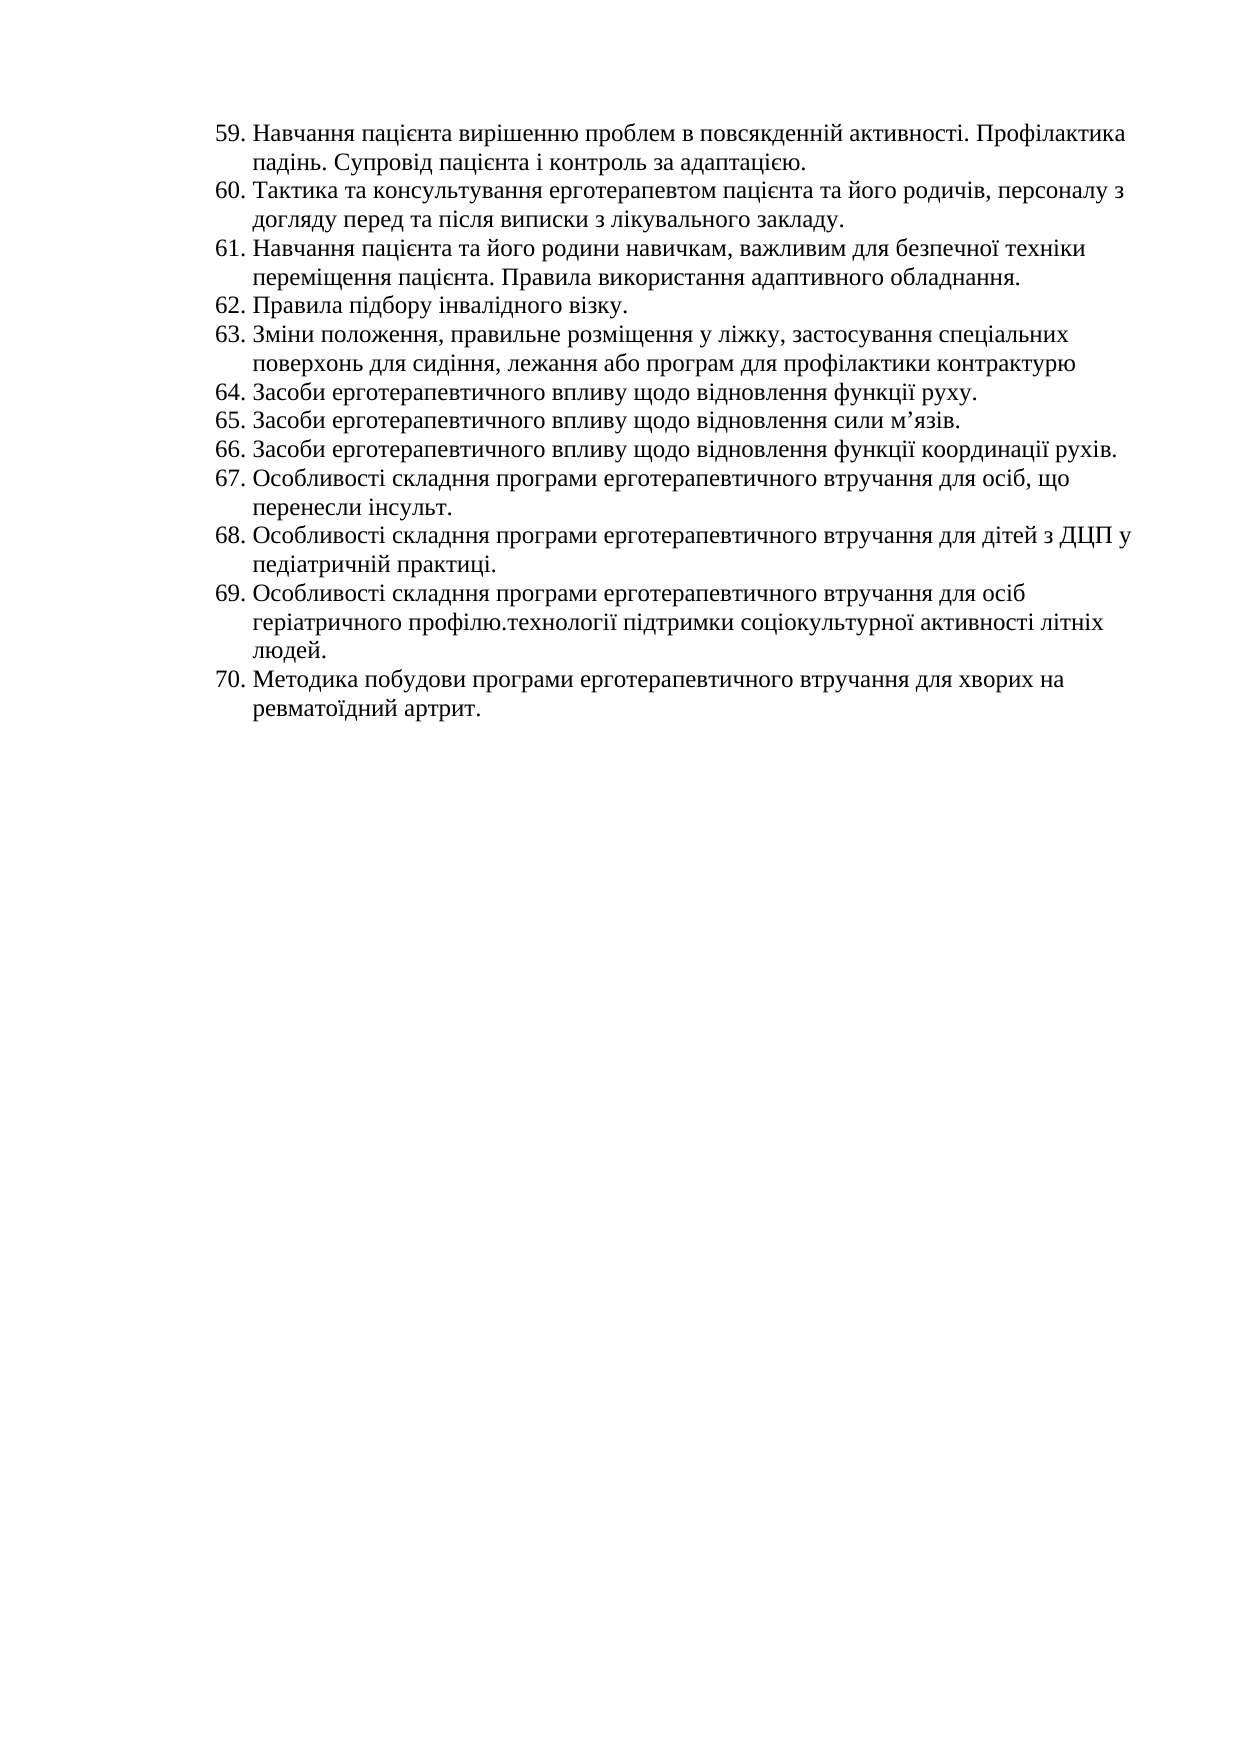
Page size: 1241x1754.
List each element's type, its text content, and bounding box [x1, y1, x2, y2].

list Особливості складння програми ерготерапевтичного втручання для осіб, що перенесли інсульт. [215, 463, 1152, 521]
list Методика побудови програми ерготерапевтичного втручання для хворих на ревматоїдний артрит. [215, 664, 1152, 722]
list Засоби ерготерапевтичного впливу щодо відновлення функції руху. [215, 377, 1152, 406]
list Навчання пацієнта вирішенню проблем в повсякденній активності. Профілактика падінь. Супровід пацієнта і контроль за адаптацією. [215, 118, 1152, 176]
list Особливості складння програми ерготерапевтичного втручання для дітей з ДЦП у педіатричній практиці. [215, 521, 1152, 578]
list Засоби ерготерапевтичного впливу щодо відновлення сили м’язів. [215, 406, 1152, 434]
list Зміни положення, правильне розміщення у ліжку, застосування спеціальних поверхонь для сидіння, лежання або програм для профілактики контрактурю [215, 319, 1152, 377]
list Засоби ерготерапевтичного впливу щодо відновлення функції координації рухів. [215, 434, 1152, 463]
list Навчання пацієнта та його родини навичкам, важливим для безпечної техніки переміщення пацієнта. Правила використання адаптивного обладнання. [215, 233, 1152, 291]
list Правила підбору інвалідного візку. [215, 291, 1152, 319]
list Тактика та консультування ерготерапевтом пацієнта та його родичів, персоналу з догляду перед та після виписки з лікувального закладу. [215, 176, 1152, 233]
list Особливості складння програми ерготерапевтичного втручання для осіб геріатричного профілю.технології підтримки соціокультурної активності літніх людей. [215, 578, 1152, 664]
